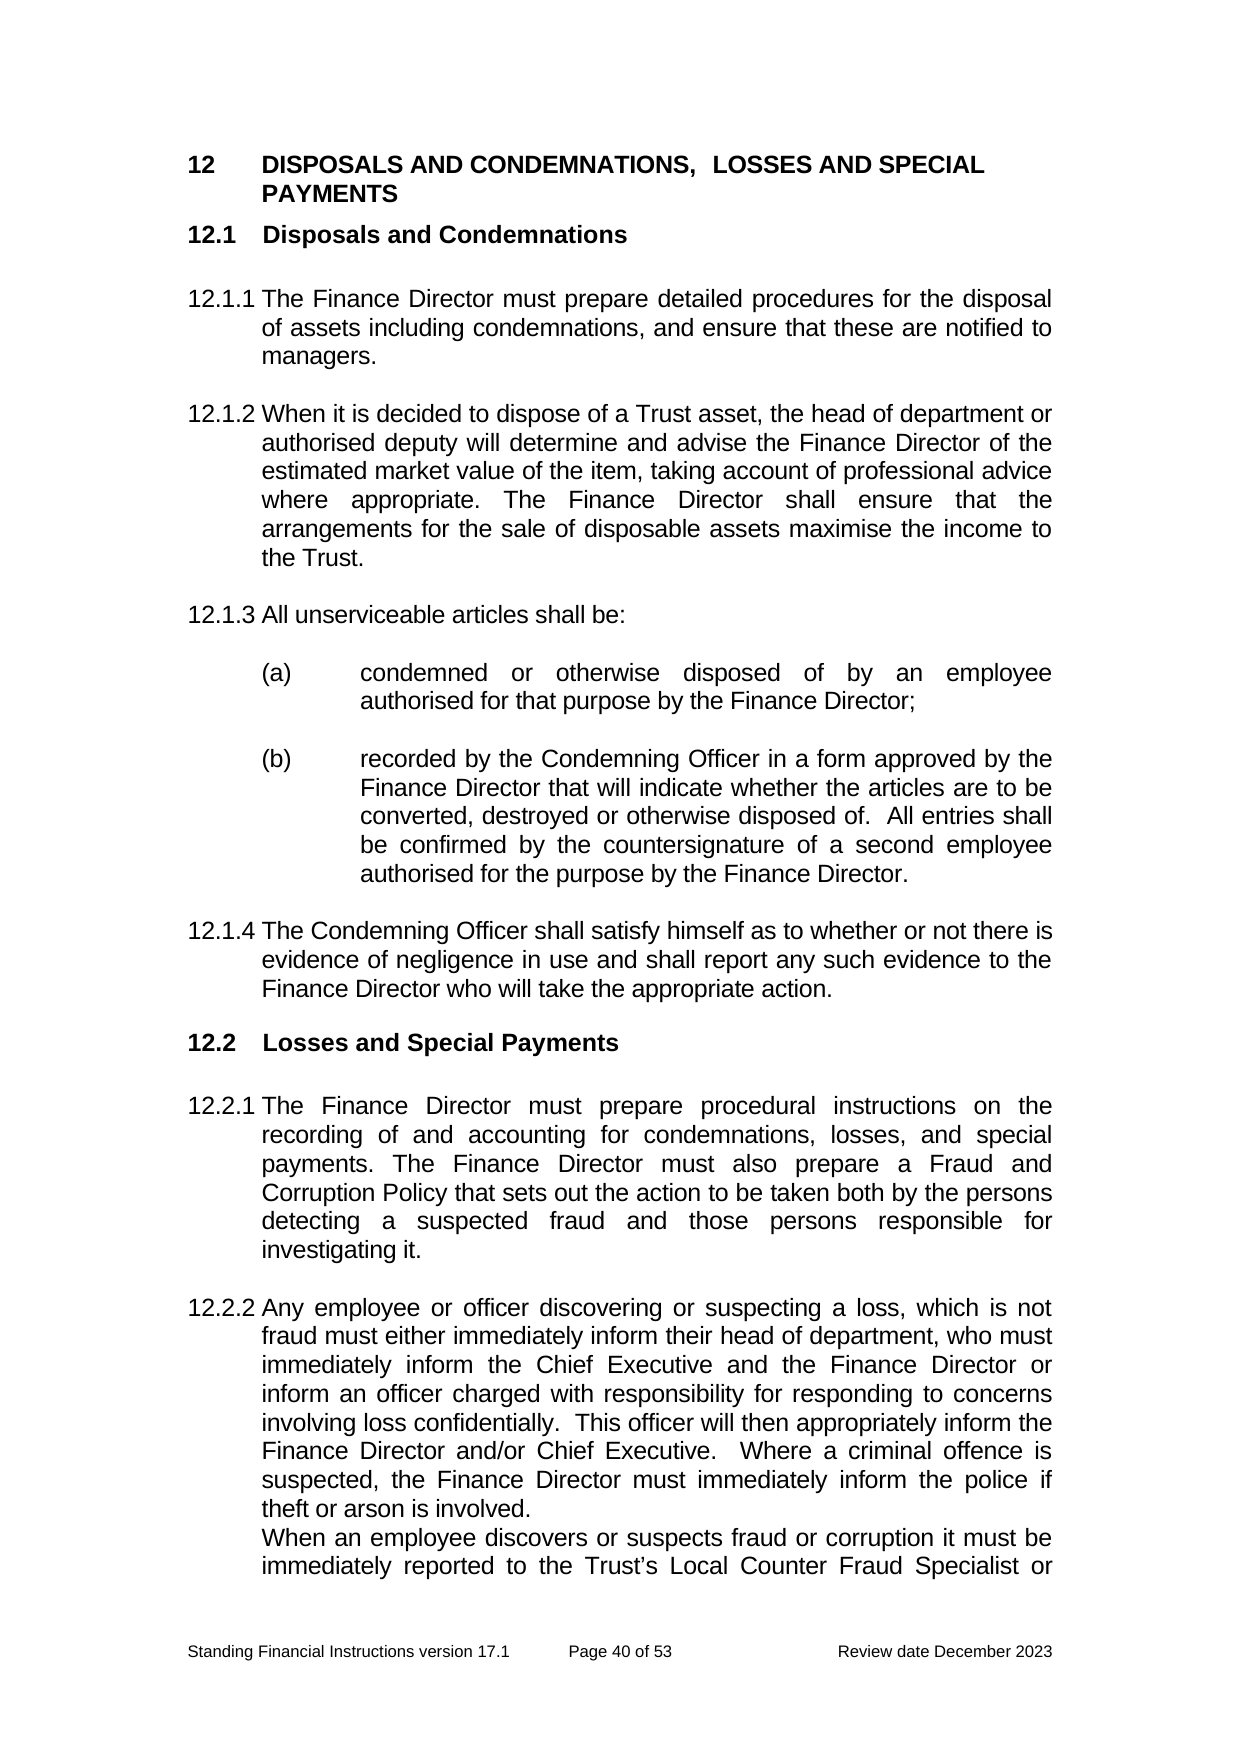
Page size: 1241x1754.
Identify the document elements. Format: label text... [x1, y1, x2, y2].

subtitle 12.2 Losses and Special Payments [187, 1027, 1053, 1056]
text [187, 1522, 1053, 1580]
text 12.1.2 When it is decided to dispose of a Trust asset, the head of department or authorised deputy will determine and advise the Finance Director of the estimated market value of the item, taking account of professional advice where appropriate. The Finance Director shall ensure that the arrangements for the sale of disposable assets maximise the income to the Trust. [187, 399, 1053, 571]
text 12.1.4 The Condemning Officer shall satisfy himself as to whether or not there is evidence of negligence in use and shall report any such evidence to the Finance Director who will take the appropriate action. [187, 916, 1053, 1002]
text 12.1.3 All unserviceable articles shall be: [187, 600, 1053, 629]
text 12.1.1 The Finance Director must prepare detailed procedures for the disposal of assets including condemnations, and ensure that these are notified to managers. [187, 284, 1053, 370]
text 12.2.2 Any employee or officer discovering or suspecting a loss, which is not fraud must either immediately inform their head of department, who must immediately inform the Chief Executive and the Finance Director or inform an officer charged with responsibility for responding to concerns involving loss confidentially. This officer will then appropriately inform the Finance Director and/or Chief Executive. Where a criminal offence is suspected, the Finance Director must immediately inform the police if theft or arson is involved. [187, 1292, 1053, 1522]
text (a) condemned or otherwise disposed of by an employee authorised for that purpose by the Finance Director; [187, 657, 1053, 715]
subtitle 12.1 Disposals and Condemnations [187, 220, 1053, 249]
subtitle 12 DISPOSALS AND CONDEMNATIONS, LOSSES AND SPECIAL PAYMENTS [187, 150, 1053, 207]
text 12.2.1 The Finance Director must prepare procedural instructions on the recording of and accounting for condemnations, losses, and special payments. The Finance Director must also prepare a Fraud and Corruption Policy that sets out the action to be taken both by the persons detecting a suspected fraud and those persons responsible for investigating it. [187, 1091, 1053, 1264]
text (b) recorded by the Condemning Officer in a form approved by the Finance Director that will indicate whether the articles are to be converted, destroyed or otherwise disposed of. All entries shall be confirmed by the countersignature of a second employee authorised for the purpose by the Finance Director. [187, 744, 1053, 887]
